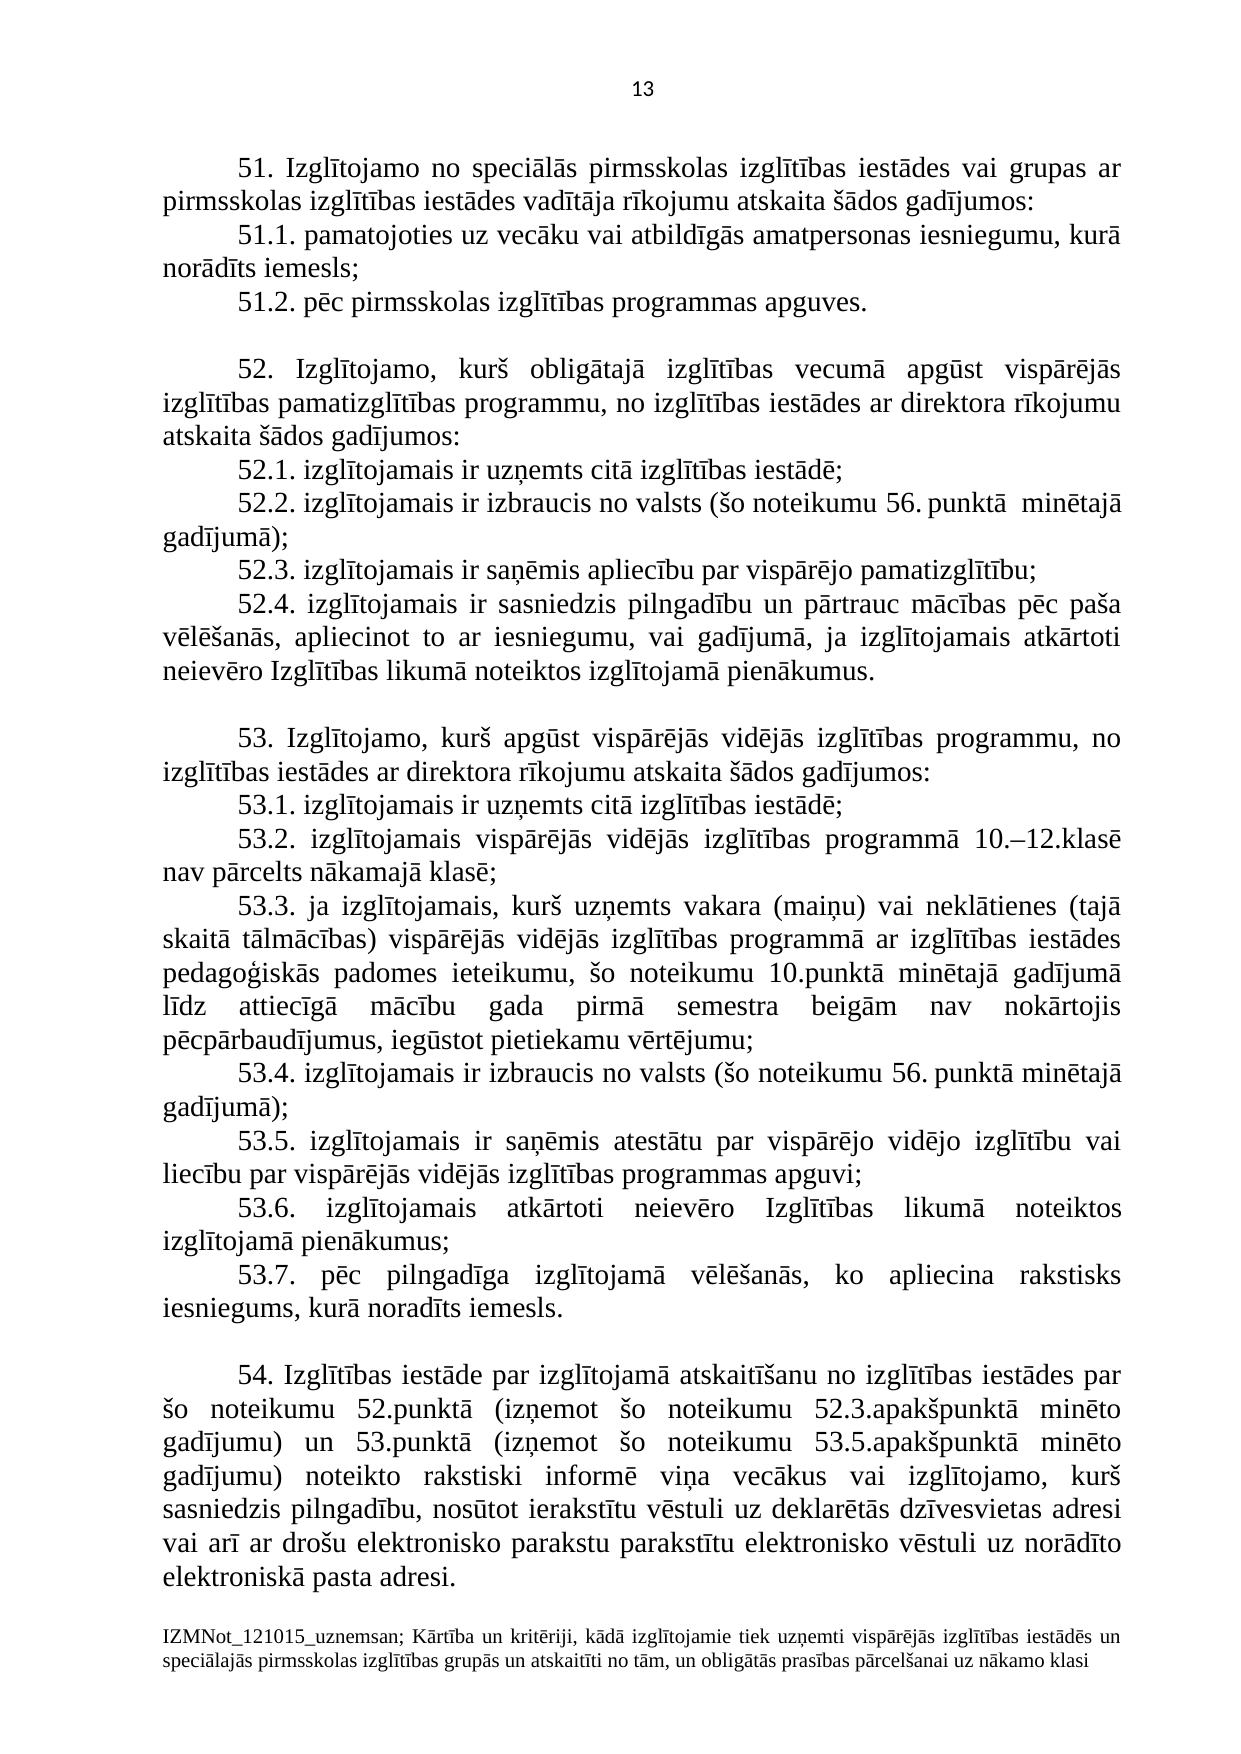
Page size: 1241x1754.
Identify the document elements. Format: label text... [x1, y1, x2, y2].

text 52. Izglītojamo, kurš obligātajā izglītības vecumā apgūst vispārējās izglītības pamatizglītības programmu, no izglītības iestādes ar direktora rīkojumu atskaita šādos gadījumos: [162, 351, 1122, 452]
text 52.2. izglītojamais ir izbraucis no valsts (šo noteikumu 56. punktā minētajā gadījumā); [162, 485, 1122, 552]
text 53.7. pēc pilngadīga izglītojamā vēlēšanās, ko apliecina rakstisks iesniegums, kurā noradīts iemesls. [162, 1257, 1122, 1324]
text 54. Izglītības iestāde par izglītojamā atskaitīšanu no izglītības iestādes par šo noteikumu 52.punktā (izņemot šo noteikumu 52.3.apakšpunktā minēto gadījumu) un 53.punktā (izņemot šo noteikumu 53.5.apakšpunktā minēto gadījumu) noteikto rakstiski informē viņa vecākus vai izglītojamo, kurš sasniedzis pilngadību, nosūtot ierakstītu vēstuli uz deklarētās dzīvesvietas adresi vai arī ar drošu elektronisko parakstu parakstītu elektronisko vēstuli uz norādīto elektroniskā pasta adresi. [162, 1357, 1122, 1592]
text 52.1. izglītojamais ir uzņemts citā izglītības iestādē; [162, 452, 1122, 485]
text 53.5. izglītojamais ir saņēmis atestātu par vispārējo vidējo izglītību vai liecību par vispārējās vidējās izglītības programmas apguvi; [162, 1123, 1122, 1190]
text 52.3. izglītojamais ir saņēmis apliecību par vispārējo pamatizglītību; [162, 552, 1122, 586]
text 53.1. izglītojamais ir uzņemts citā izglītības iestādē; [162, 787, 1122, 821]
text 51.2. pēc pirmsskolas izglītības programmas apguves. [162, 284, 1122, 318]
text 52.4. izglītojamais ir sasniedzis pilngadību un pārtrauc mācības pēc paša vēlēšanās, apliecinot to ar iesniegumu, vai gadījumā, ja izglītojamais atkārtoti neievēro Izglītības likumā noteiktos izglītojamā pienākumus. [162, 586, 1122, 687]
text 53.6. izglītojamais atkārtoti neievēro Izglītības likumā noteiktos izglītojamā pienākumus; [162, 1190, 1122, 1257]
text 53.4. izglītojamais ir izbraucis no valsts (šo noteikumu 56. punktā minētajā gadījumā); [162, 1056, 1122, 1123]
text 51.1. pamatojoties uz vecāku vai atbildīgās amatpersonas iesniegumu, kurā norādīts iemesls; [162, 217, 1122, 284]
text 51. Izglītojamo no speciālās pirmsskolas izglītības iestādes vai grupas ar pirmsskolas izglītības iestādes vadītāja rīkojumu atskaita šādos gadījumos: [162, 150, 1122, 217]
text 53.3. ja izglītojamais, kurš uzņemts vakara (maiņu) vai neklātienes (tajā skaitā tālmācības) vispārējās vidējās izglītības programmā ar izglītības iestādes pedagoģiskās padomes ieteikumu, šo noteikumu 10.punktā minētajā gadījumā līdz attiecīgā mācību gada pirmā semestra beigām nav nokārtojis pēcpārbaudījumus, iegūstot pietiekamu vērtējumu; [162, 888, 1122, 1056]
text 53.2. izglītojamais vispārējās vidējās izglītības programmā 10.–12.klasē nav pārcelts nākamajā klasē; [162, 821, 1122, 888]
text 53. Izglītojamo, kurš apgūst vispārējās vidējās izglītības programmu, no izglītības iestādes ar direktora rīkojumu atskaita šādos gadījumos: [162, 720, 1122, 787]
